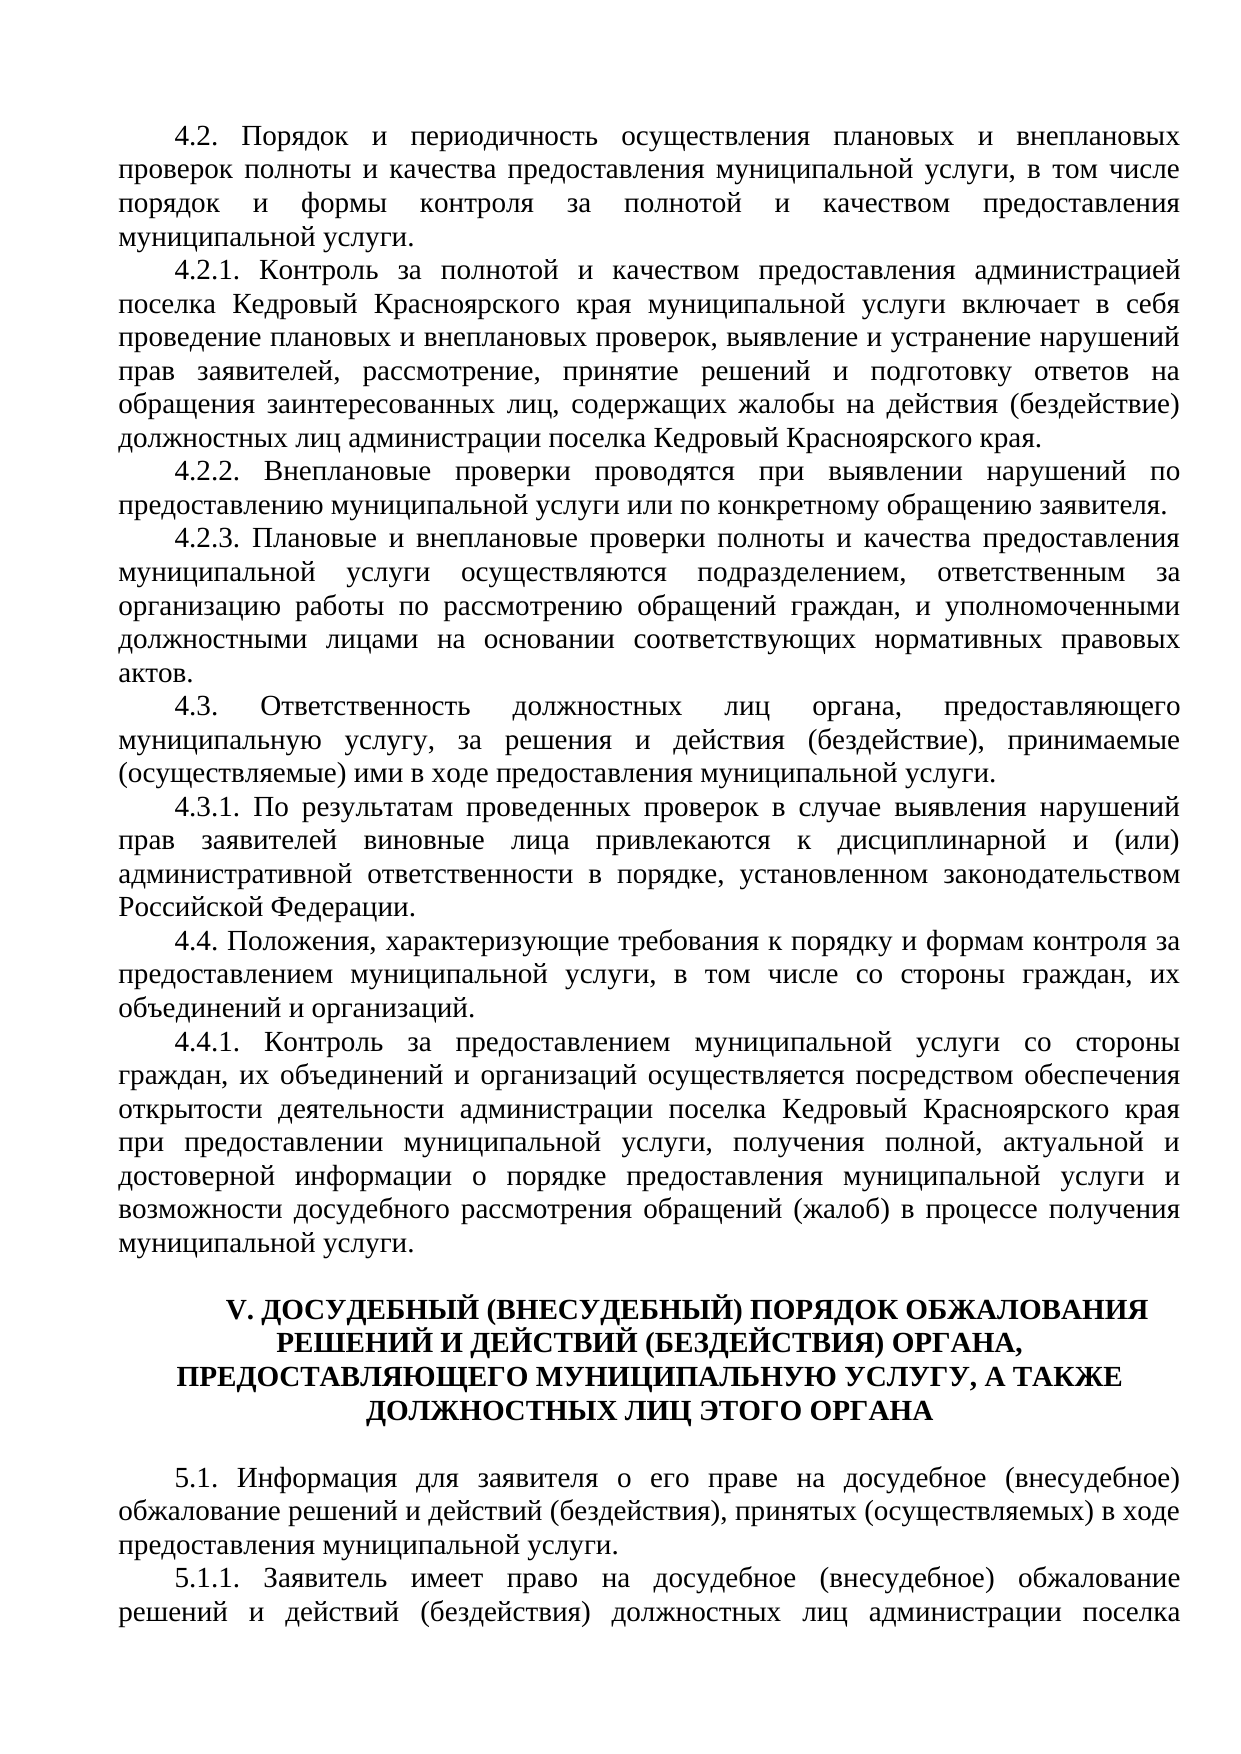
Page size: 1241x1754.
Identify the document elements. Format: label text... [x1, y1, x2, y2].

text 4.4. Положения, характеризующие требования к порядку и формам контроля за предоставлением муниципальной услуги, в том числе со стороны граждан, их объединений и организаций. [118, 923, 1181, 1024]
text 4.3.1. По результатам проведенных проверок в случае выявления нарушений прав заявителей виновные лица привлекаются к дисциплинарной и (или) административной ответственности в порядке, установленном законодательством Российской Федерации. [118, 789, 1181, 923]
text 4.2. Порядок и периодичность осуществления плановых и внеплановых проверок полноты и качества предоставления муниципальной услуги, в том числе порядок и формы контроля за полнотой и качеством предоставления муниципальной услуги. [118, 118, 1181, 252]
text 5.1. Информация для заявителя о его праве на досудебное (внесудебное) обжалование решений и действий (бездействия), принятых (осуществляемых) в ходе предоставления муниципальной услуги. [118, 1460, 1181, 1560]
text V. ДОСУДЕБНЫЙ (ВНЕСУДЕБНЫЙ) ПОРЯДОК ОБЖАЛОВАНИЯ РЕШЕНИЙ И ДЕЙСТВИЙ (БЕЗДЕЙСТВИЯ) ОРГАНА, ПРЕДОСТАВЛЯЮЩЕГО МУНИЦИПАЛЬНУЮ УСЛУГУ, А ТАКЖЕ ДОЛЖНОСТНЫХ ЛИЦ ЭТОГО ОРГАНА [118, 1292, 1181, 1426]
text 4.4.1. Контроль за предоставлением муниципальной услуги со стороны граждан, их объединений и организаций осуществляется посредством обеспечения открытости деятельности администрации поселка Кедровый Красноярского края при предоставлении муниципальной услуги, получения полной, актуальной и достоверной информации о порядке предоставления муниципальной услуги и возможности досудебного рассмотрения обращений (жалоб) в процессе получения муниципальной услуги. [118, 1024, 1181, 1258]
text 4.2.3. Плановые и внеплановые проверки полноты и качества предоставления муниципальной услуги осуществляются подразделением, ответственным за организацию работы по рассмотрению обращений граждан, и уполномоченными должностными лицами на основании соответствующих нормативных правовых актов. [118, 521, 1181, 688]
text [118, 1560, 1181, 1627]
text 4.3. Ответственность должностных лиц органа, предоставляющего муниципальную услугу, за решения и действия (бездействие), принимаемые (осуществляемые) ими в ходе предоставления муниципальной услуги. [118, 688, 1181, 789]
text 4.2.2. Внеплановые проверки проводятся при выявлении нарушений по предоставлению муниципальной услуги или по конкретному обращению заявителя. [118, 453, 1181, 521]
text 4.2.1. Контроль за полнотой и качеством предоставления администрацией поселка Кедровый Красноярского края муниципальной услуги включает в себя проведение плановых и внеплановых проверок, выявление и устранение нарушений прав заявителей, рассмотрение, принятие решений и подготовку ответов на обращения заинтересованных лиц, содержащих жалобы на действия (бездействие) должностных лиц администрации поселка Кедровый Красноярского края. [118, 252, 1181, 453]
